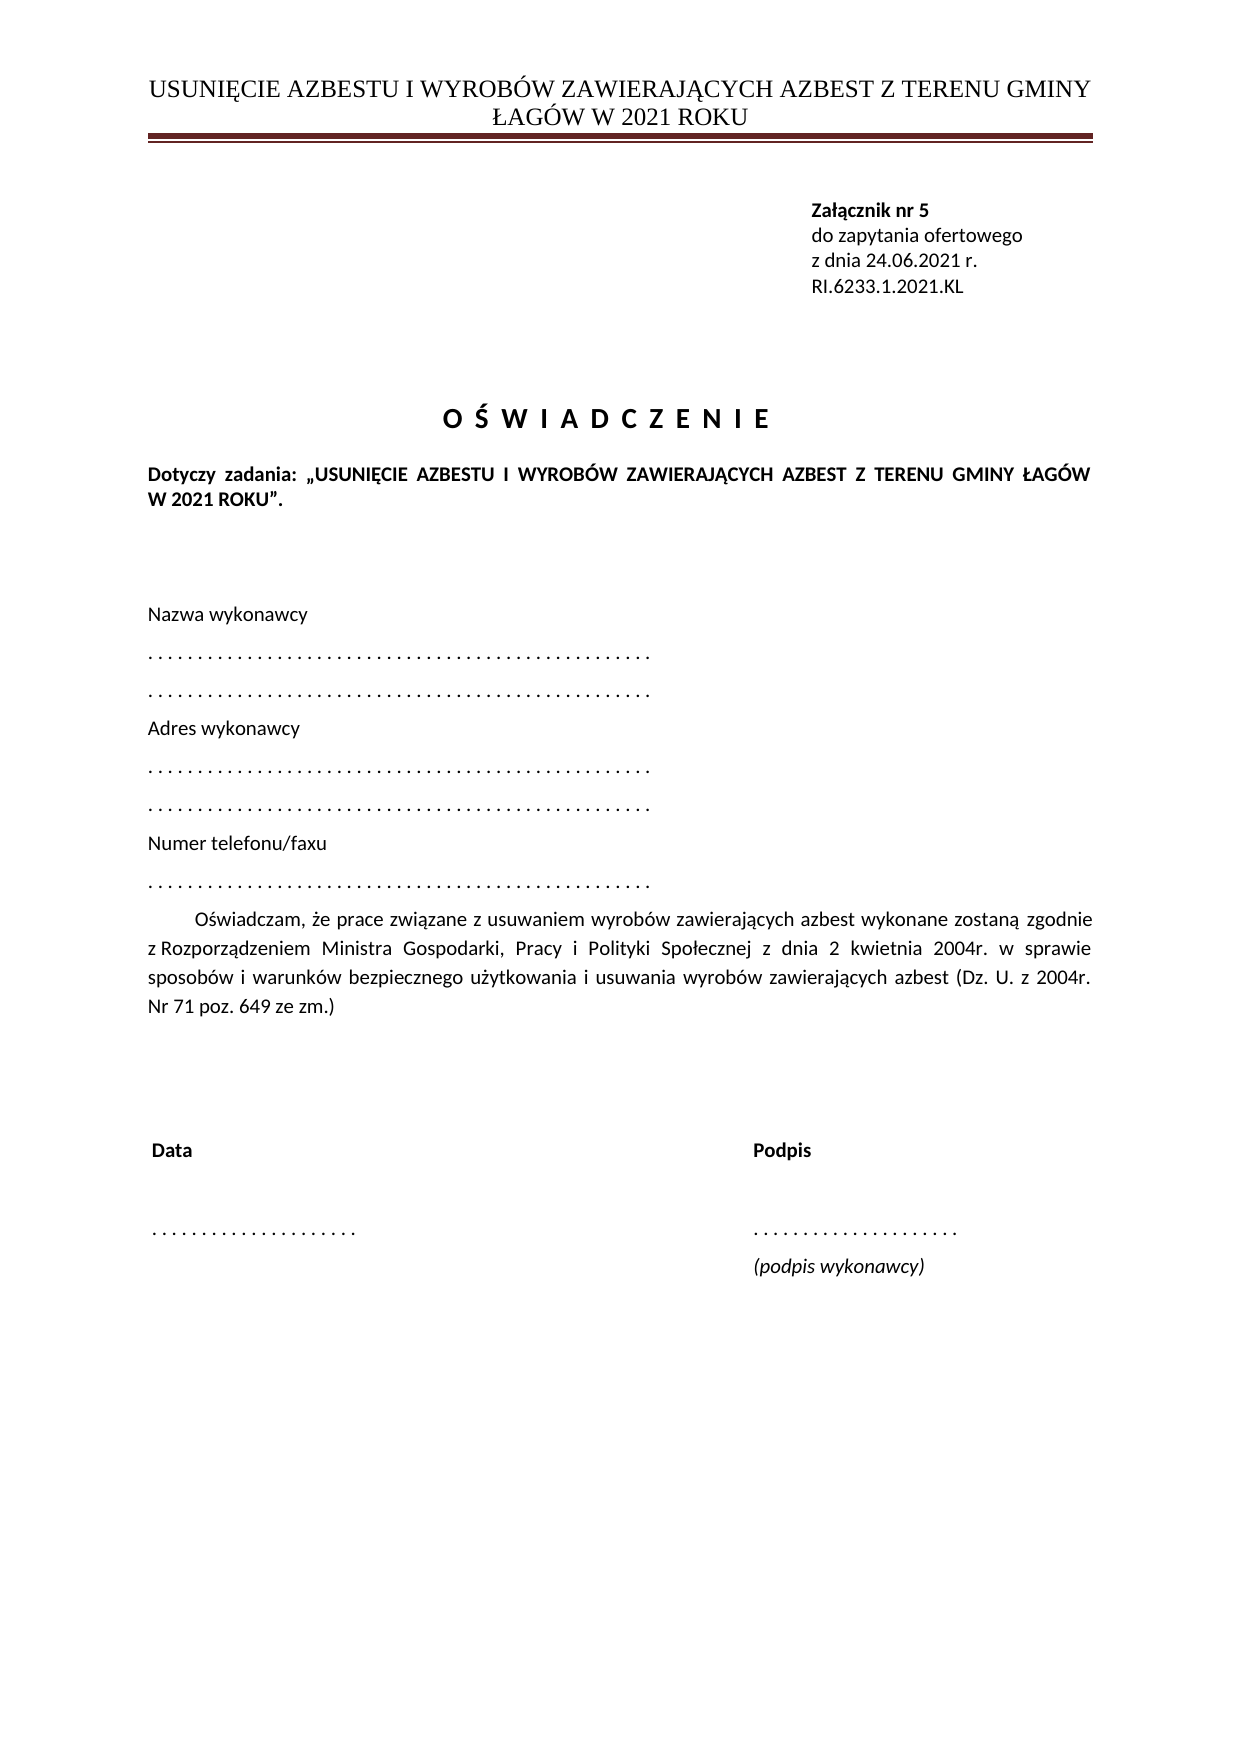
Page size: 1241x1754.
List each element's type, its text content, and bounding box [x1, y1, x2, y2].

text Załącznik nr 5 [811, 197, 1093, 222]
text z dnia 24.06.2021 r. [811, 248, 1093, 273]
text do zapytania ofertowego [811, 222, 1093, 248]
table_cell . . . . . . . . . . . . . . . . . . . . . [140, 1177, 620, 1293]
text . . . . . . . . . . . . . . . . . . . . . . . . . . . . . . . . . . . . . . . . . . . . . . . . . . . [148, 753, 1093, 779]
table_header Podpis [620, 1137, 1100, 1177]
text . . . . . . . . . . . . . . . . . . . . . . . . . . . . . . . . . . . . . . . . . . . . . . . . . . . [148, 792, 1093, 817]
text . . . . . . . . . . . . . . . . . . . . . . . . . . . . . . . . . . . . . . . . . . . . . . . . . . . [148, 677, 1093, 703]
text Numer telefonu/faxu [148, 830, 1093, 855]
text Oświadczam, że prace związane z usuwaniem wyrobów zawierających azbest wykonane zostaną zgodnie z Rozporządzeniem Ministra Gospodarki, Pracy i Polityki Społecznej z dnia 2 kwietnia 2004r. w sprawie sposobów i warunków bezpiecznego użytkowania i usuwania wyrobów zawierających azbest (Dz. U. z 2004r. Nr 71 poz. 649 ze zm.) [148, 906, 1093, 1019]
text . . . . . . . . . . . . . . . . . . . . . . . . . . . . . . . . . . . . . . . . . . . . . . . . . . . [148, 868, 1093, 893]
table_header Data [140, 1137, 620, 1177]
text . . . . . . . . . . . . . . . . . . . . . . . . . . . . . . . . . . . . . . . . . . . . . . . . . . . [148, 639, 1093, 664]
table_cell . . . . . . . . . . . . . . . . . . . . . (podpis wykonawcy) [620, 1177, 1100, 1293]
text Dotyczy zadania: „USUNIĘCIE AZBESTU I WYROBÓW ZAWIERAJĄCYCH AZBEST Z TERENU GMINY ŁAGÓW W 2021 ROKU”. [148, 461, 1093, 512]
text Nazwa wykonawcy [148, 601, 1093, 626]
text OŚWIADCZENIE [369, 400, 1093, 436]
text Adres wykonawcy [148, 715, 1093, 741]
text RI.6233.1.2021.KL [811, 273, 1093, 298]
